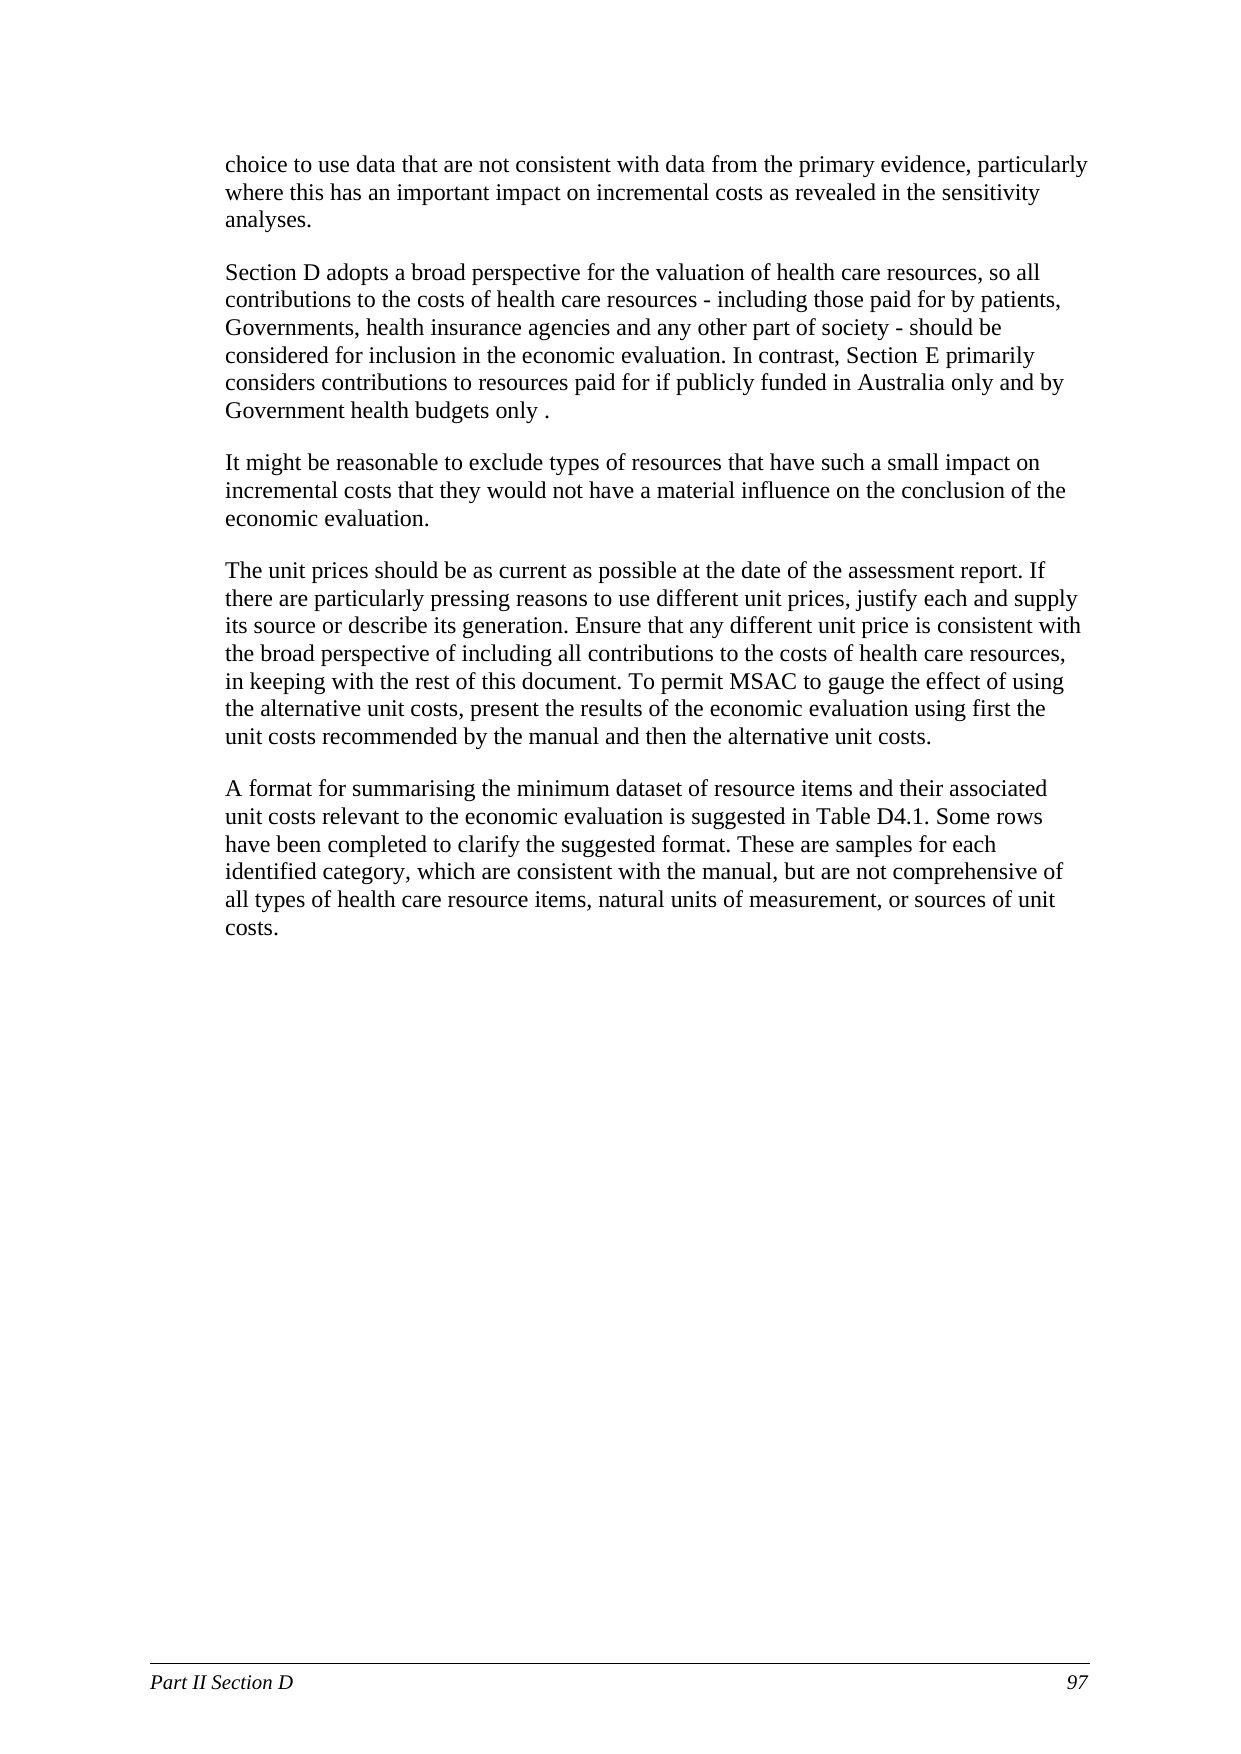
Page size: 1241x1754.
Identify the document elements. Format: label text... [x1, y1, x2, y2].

text Section D adopts a broad perspective for the valuation of health care resources, so all contributions to the costs of health care resources - including those paid for by patients, Governments, health insurance agencies and any other part of society - should be considered for inclusion in the economic evaluation. In contrast, Section E primarily considers contributions to resources paid for if publicly funded in Australia only and by Government health budgets only . [225, 258, 1090, 423]
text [225, 150, 1090, 233]
text It might be reasonable to exclude types of resources that have such a small impact on incremental costs that they would not have a material influence on the conclusion of the economic evaluation. [225, 448, 1090, 531]
text A format for summarising the minimum dataset of resource items and their associated unit costs relevant to the economic evaluation is suggested in Table D4.1. Some rows have been completed to clarify the suggested format. These are samples for each identified category, which are consistent with the manual, but are not comprehensive of all types of health care resource items, natural units of measurement, or sources of unit costs. [225, 774, 1090, 940]
text The unit prices should be as current as possible at the date of the assessment report. If there are particularly pressing reasons to use different unit prices, justify each and supply its source or describe its generation. Ensure that any different unit price is consistent with the broad perspective of including all contributions to the costs of health care resources, in keeping with the rest of this document. To permit MSAC to gauge the effect of using the alternative unit costs, present the results of the economic evaluation using first the unit costs recommended by the manual and then the alternative unit costs. [225, 556, 1090, 749]
